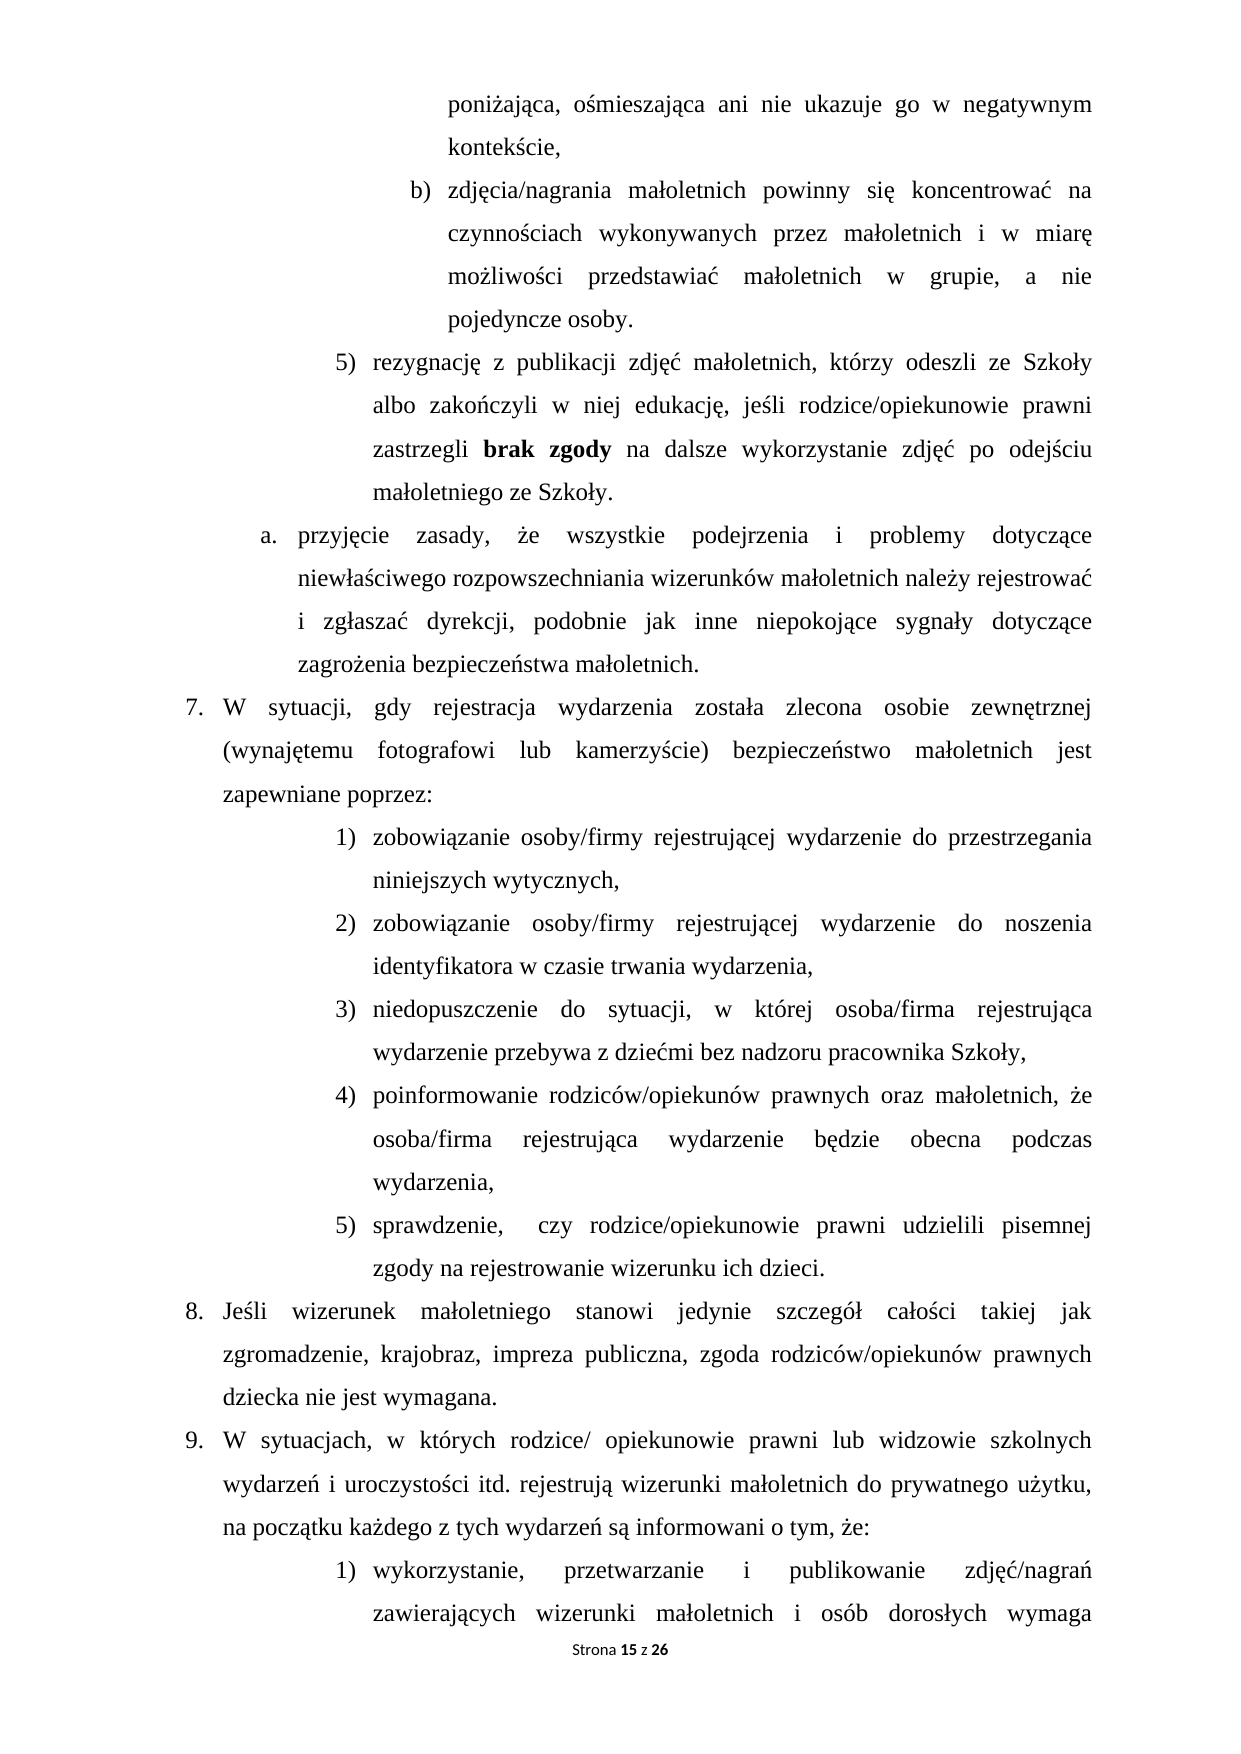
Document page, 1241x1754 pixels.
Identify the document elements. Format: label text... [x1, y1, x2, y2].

list poinformowanie rodziców/opiekunów prawnych oraz małoletnich, że osoba/firma rejestrująca wydarzenie będzie obecna podczas wydarzenia, [335, 1081, 1093, 1196]
list Jeśli wizerunek małoletniego stanowi jedynie szczegół całości takiej jak zgromadzenie, krajobraz, impreza publiczna, zgoda rodziców/opiekunów prawnych dziecka nie jest wymagana. [185, 1296, 1093, 1411]
list zdjęcia/nagrania małoletnich powinny się koncentrować na czynnościach wykonywanych przez małoletnich i w miarę możliwości przedstawiać małoletnich w grupie, a nie pojedyncze osoby. [410, 175, 1093, 333]
list sprawdzenie, czy rodzice/opiekunowie prawni udzielili pisemnej zgody na rejestrowanie wizerunku ich dzieci. [335, 1210, 1093, 1282]
list W sytuacjach, w których rodzice/ opiekunowie prawni lub widzowie szkolnych wydarzeń i uroczystości itd. rejestrują wizerunki małoletnich do prywatnego użytku, na początku każdego z tych wydarzeń są informowani o tym, że: [185, 1426, 1093, 1541]
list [410, 89, 1093, 161]
list zobowiązanie osoby/firmy rejestrującej wydarzenie do noszenia identyfikatora w czasie trwania wydarzenia, [335, 908, 1093, 980]
list W sytuacji, gdy rejestracja wydarzenia została zlecona osobie zewnętrznej (wynajętemu fotografowi lub kamerzyście) bezpieczeństwo małoletnich jest zapewniane poprzez: [185, 692, 1093, 807]
list niedopuszczenie do sytuacji, w której osoba/firma rejestrująca wydarzenie przebywa z dziećmi bez nadzoru pracownika Szkoły, [335, 994, 1093, 1066]
list rezygnację z publikacji zdjęć małoletnich, którzy odeszli ze Szkoły albo zakończyli w niej edukację, jeśli rodzice/opiekunowie prawni zastrzegli brak zgody na dalsze wykorzystanie zdjęć po odejściu małoletniego ze Szkoły. [335, 347, 1093, 506]
list zobowiązanie osoby/firmy rejestrującej wydarzenie do przestrzegania niniejszych wytycznych, [335, 822, 1093, 894]
list przyjęcie zasady, że wszystkie podejrzenia i problemy dotyczące niewłaściwego rozpowszechniania wizerunków małoletnich należy rejestrować i zgłaszać dyrekcji, podobnie jak inne niepokojące sygnały dotyczące zagrożenia bezpieczeństwa małoletnich. [260, 520, 1093, 678]
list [335, 1555, 1093, 1627]
